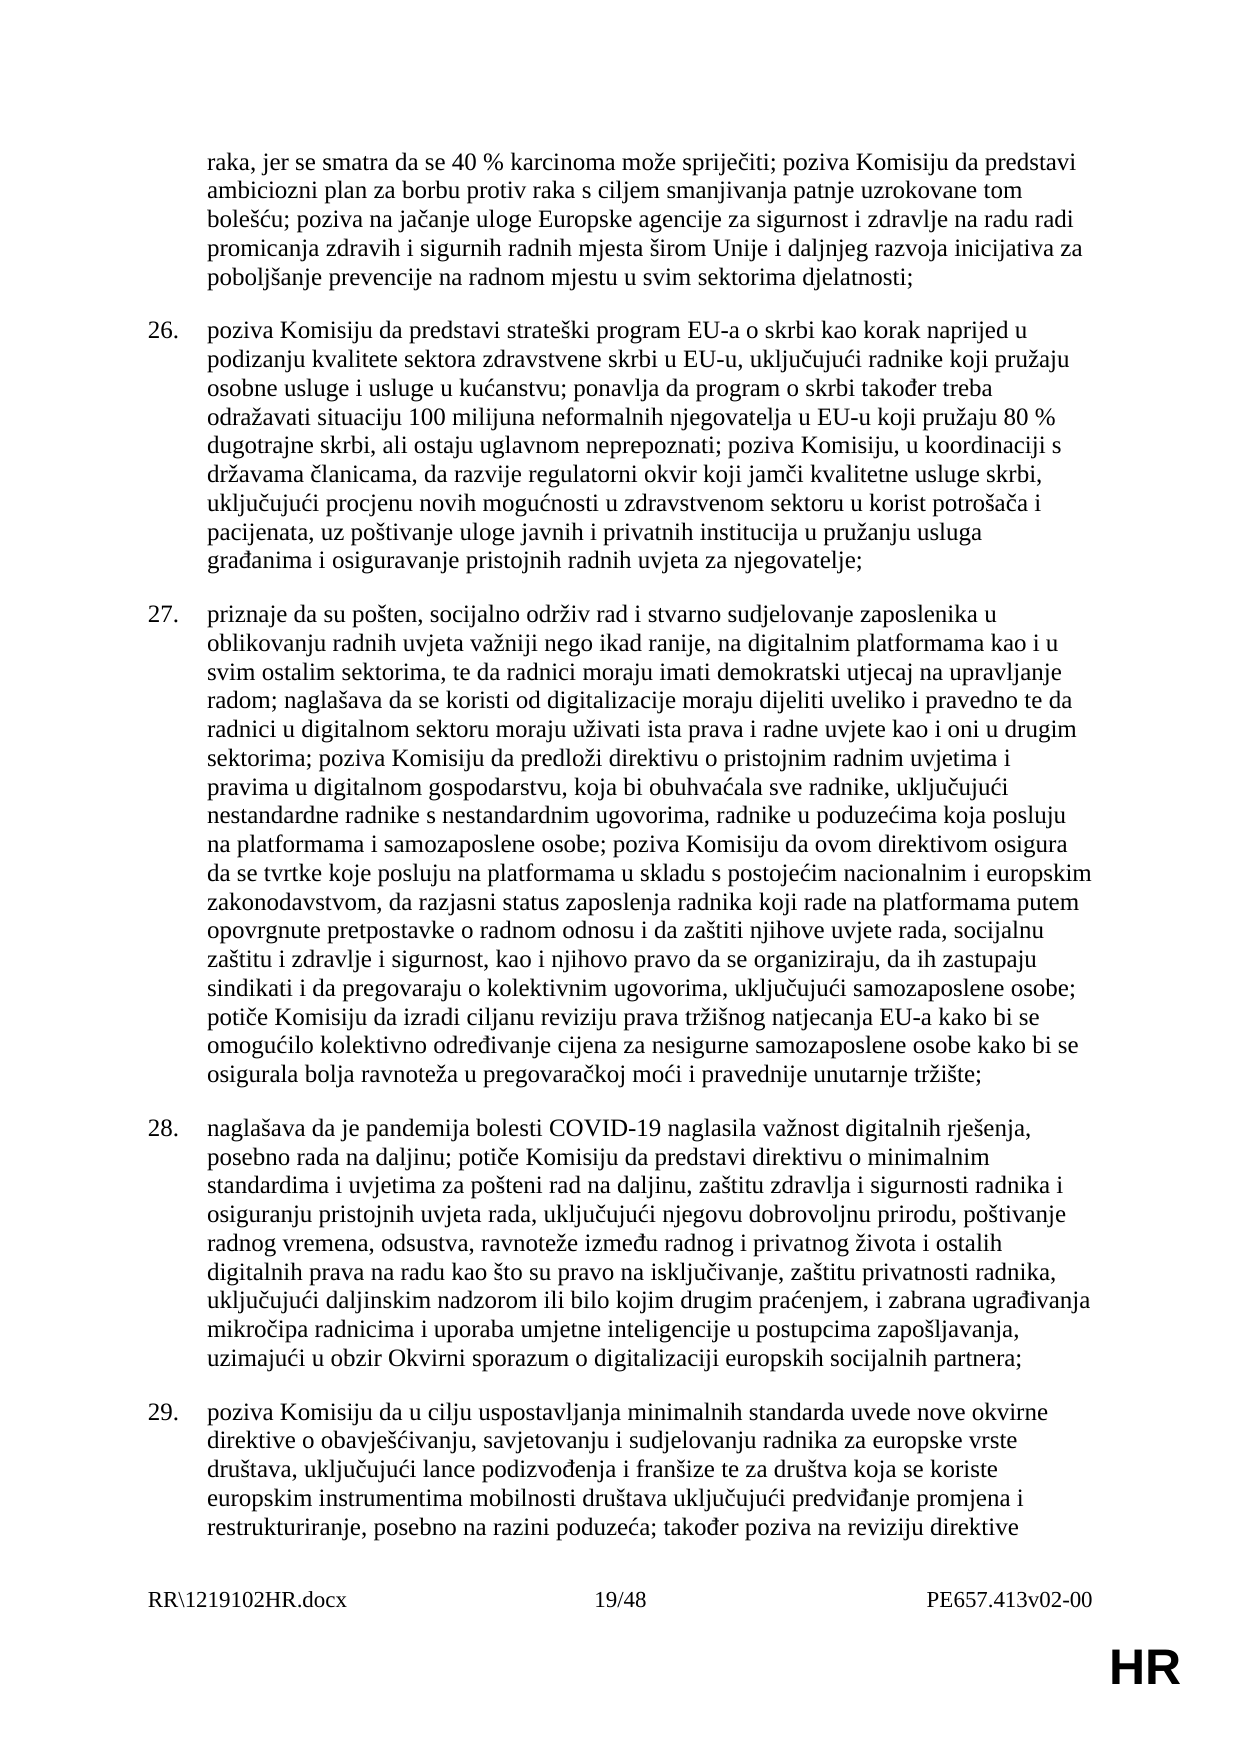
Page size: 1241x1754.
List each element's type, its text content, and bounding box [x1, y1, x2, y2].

text 28. naglašava da je pandemija bolesti COVID-19 naglasila važnost digitalnih rješenja, posebno rada na daljinu; potiče Komisiju da predstavi direktivu o minimalnim standardima i uvjetima za pošteni rad na daljinu, zaštitu zdravlja i sigurnosti radnika i osiguranju pristojnih uvjeta rada, uključujući njegovu dobrovoljnu prirodu, poštivanje radnog vremena, odsustva, ravnoteže između radnog i privatnog života i ostalih digitalnih prava na radu kao što su pravo na isključivanje, zaštitu privatnosti radnika, uključujući daljinskim nadzorom ili bilo kojim drugim praćenjem, i zabrana ugrađivanja mikročipa radnicima i uporaba umjetne inteligencije u postupcima zapošljavanja, uzimajući u obzir Okvirni sporazum o digitalizaciji europskih socijalnih partnera; [148, 1113, 1092, 1372]
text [148, 1397, 1092, 1541]
text 26. poziva Komisiju da predstavi strateški program EU-a o skrbi kao korak naprijed u podizanju kvalitete sektora zdravstvene skrbi u EU-u, uključujući radnike koji pružaju osobne usluge i usluge u kućanstvu; ponavlja da program o skrbi također treba odražavati situaciju 100 milijuna neformalnih njegovatelja u EU-u koji pružaju 80 % dugotrajne skrbi, ali ostaju uglavnom neprepoznati; poziva Komisiju, u koordinaciji s državama članicama, da razvije regulatorni okvir koji jamči kvalitetne usluge skrbi, uključujući procjenu novih mogućnosti u zdravstvenom sektoru u korist potrošača i pacijenata, uz poštivanje uloge javnih i privatnih institucija u pružanju usluga građanima i osiguravanje pristojnih radnih uvjeta za njegovatelje; [148, 316, 1092, 574]
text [148, 147, 1092, 291]
text 27. priznaje da su pošten, socijalno održiv rad i stvarno sudjelovanje zaposlenika u oblikovanju radnih uvjeta važniji nego ikad ranije, na digitalnim platformama kao i u svim ostalim sektorima, te da radnici moraju imati demokratski utjecaj na upravljanje radom; naglašava da se koristi od digitalizacije moraju dijeliti uveliko i pravedno te da radnici u digitalnom sektoru moraju uživati ​​ista prava i radne uvjete kao i oni u drugim sektorima; poziva Komisiju da predloži direktivu o pristojnim radnim uvjetima i pravima u digitalnom gospodarstvu, koja bi obuhvaćala sve radnike, uključujući nestandardne radnike s nestandardnim ugovorima, radnike u poduzećima koja posluju na platformama i samozaposlene osobe; poziva Komisiju da ovom direktivom osigura da se tvrtke koje posluju na platformama u skladu s postojećim nacionalnim i europskim zakonodavstvom, da razjasni status zaposlenja radnika koji rade na platformama putem opovrgnute pretpostavke o radnom odnosu i da zaštiti njihove uvjete rada, socijalnu zaštitu i zdravlje i sigurnost, kao i njihovo pravo da se organiziraju, da ih zastupaju sindikati i da pregovaraju o kolektivnim ugovorima, uključujući samozaposlene osobe; potiče Komisiju da izradi ciljanu reviziju prava tržišnog natjecanja EU-a kako bi se omogućilo kolektivno određivanje cijena za nesigurne samozaposlene osobe kako bi se osigurala bolja ravnoteža u pregovaračkoj moći i pravednije unutarnje tržište; [148, 599, 1092, 1088]
